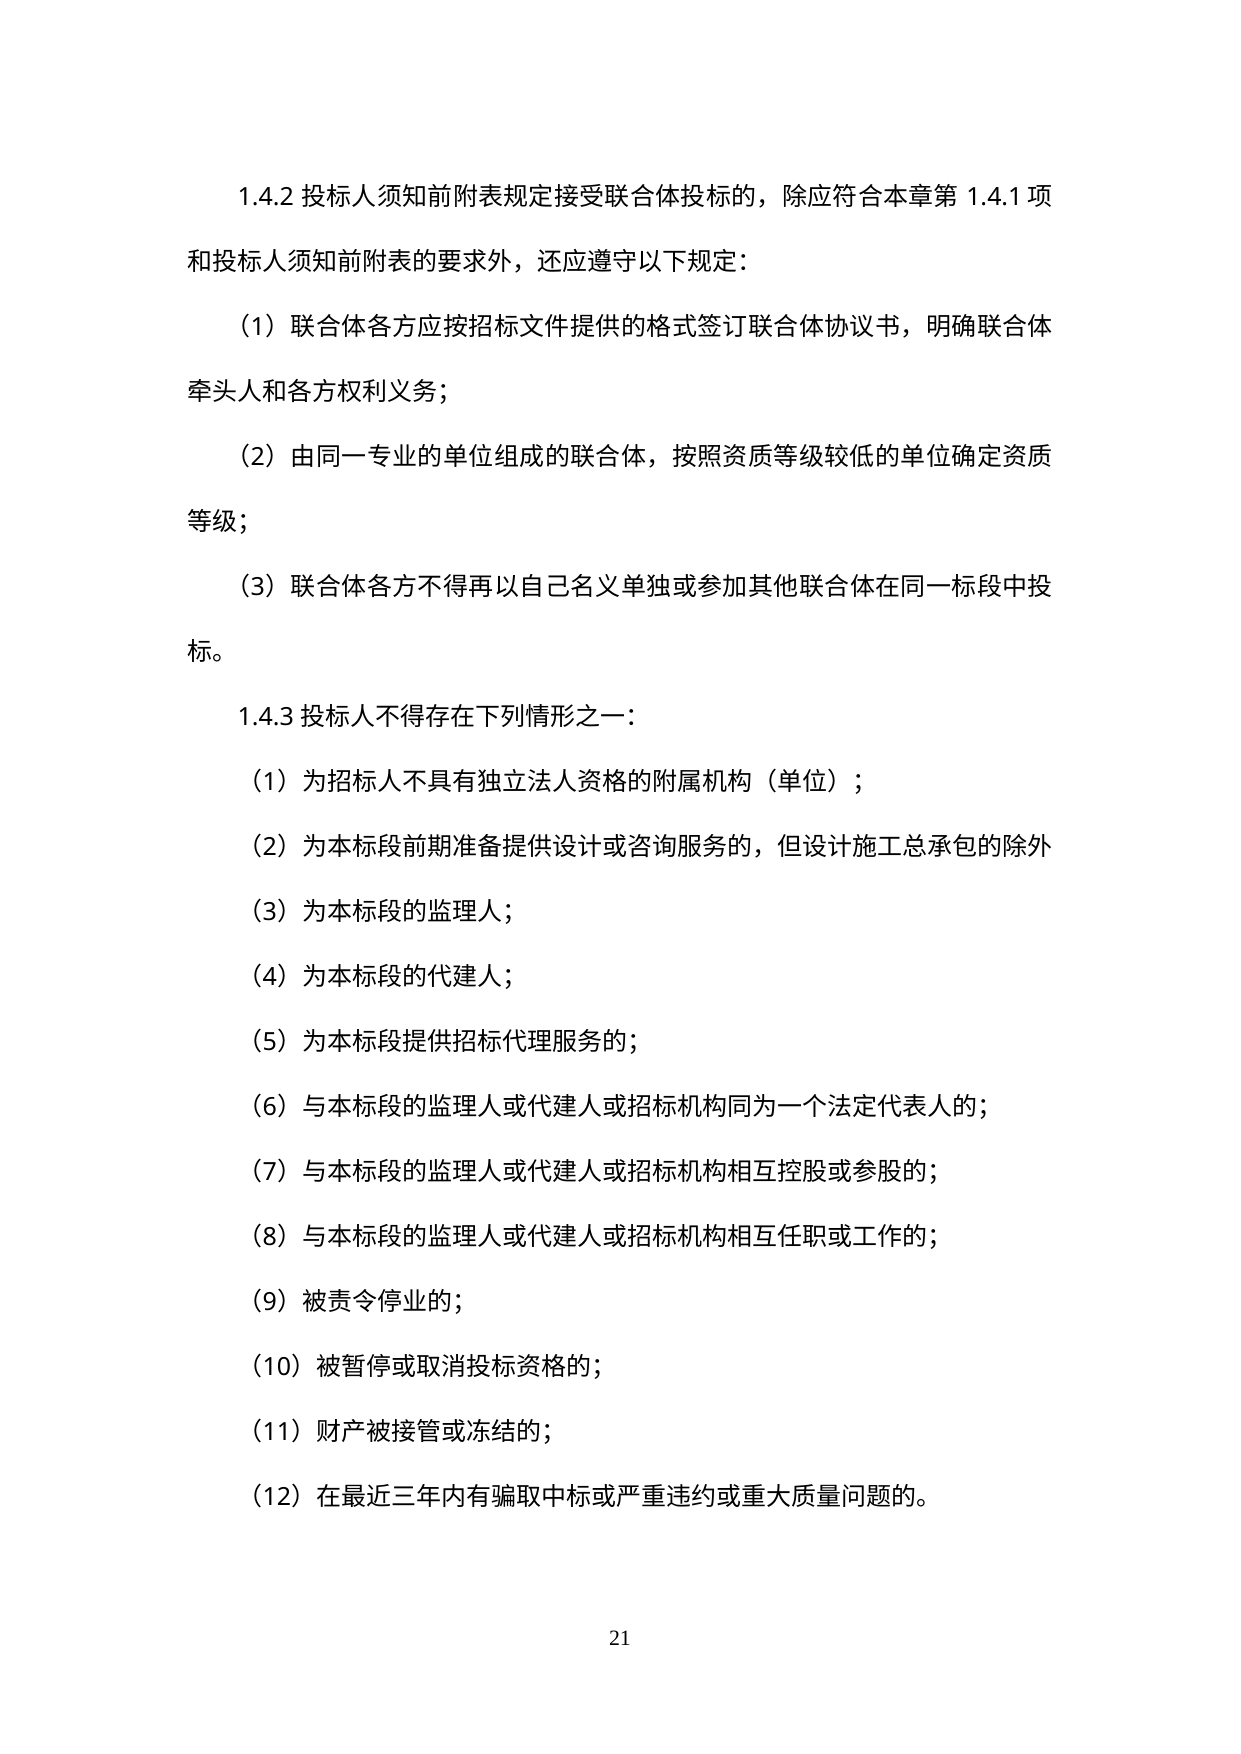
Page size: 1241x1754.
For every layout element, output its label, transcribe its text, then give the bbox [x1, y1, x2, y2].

text （11）财产被接管或冻结的； [187, 1397, 1053, 1462]
text （6）与本标段的监理人或代建人或招标机构同为一个法定代表人的； [187, 1072, 1053, 1137]
text （1）联合体各方应按招标文件提供的格式签订联合体协议书，明确联合体牵头人和各方权利义务； [187, 292, 1053, 422]
text （1）为招标人不具有独立法人资格的附属机构（单位）； [187, 747, 1053, 812]
text 1.4.2 投标人须知前附表规定接受联合体投标的，除应符合本章第1.4.1项和投标人须知前附表的要求外，还应遵守以下规定： [187, 162, 1053, 292]
text （4）为本标段的代建人； [187, 942, 1053, 1007]
text （3）为本标段的监理人； [187, 877, 1053, 942]
text （8）与本标段的监理人或代建人或招标机构相互任职或工作的； [187, 1202, 1053, 1267]
text （2）由同一专业的单位组成的联合体，按照资质等级较低的单位确定资质等级； [187, 422, 1053, 552]
text （5）为本标段提供招标代理服务的； [187, 1007, 1053, 1072]
text （7）与本标段的监理人或代建人或招标机构相互控股或参股的； [187, 1137, 1053, 1202]
text 1.4.3 投标人不得存在下列情形之一： [187, 682, 1053, 747]
text （9）被责令停业的； [187, 1267, 1053, 1332]
text （10）被暂停或取消投标资格的； [187, 1332, 1053, 1397]
text （3）联合体各方不得再以自己名义单独或参加其他联合体在同一标段中投标。 [187, 552, 1053, 682]
text （12）在最近三年内有骗取中标或严重违约或重大质量问题的。 [187, 1462, 1053, 1527]
text （2）为本标段前期准备提供设计或咨询服务的，但设计施工总承包的除外 [187, 812, 1053, 877]
